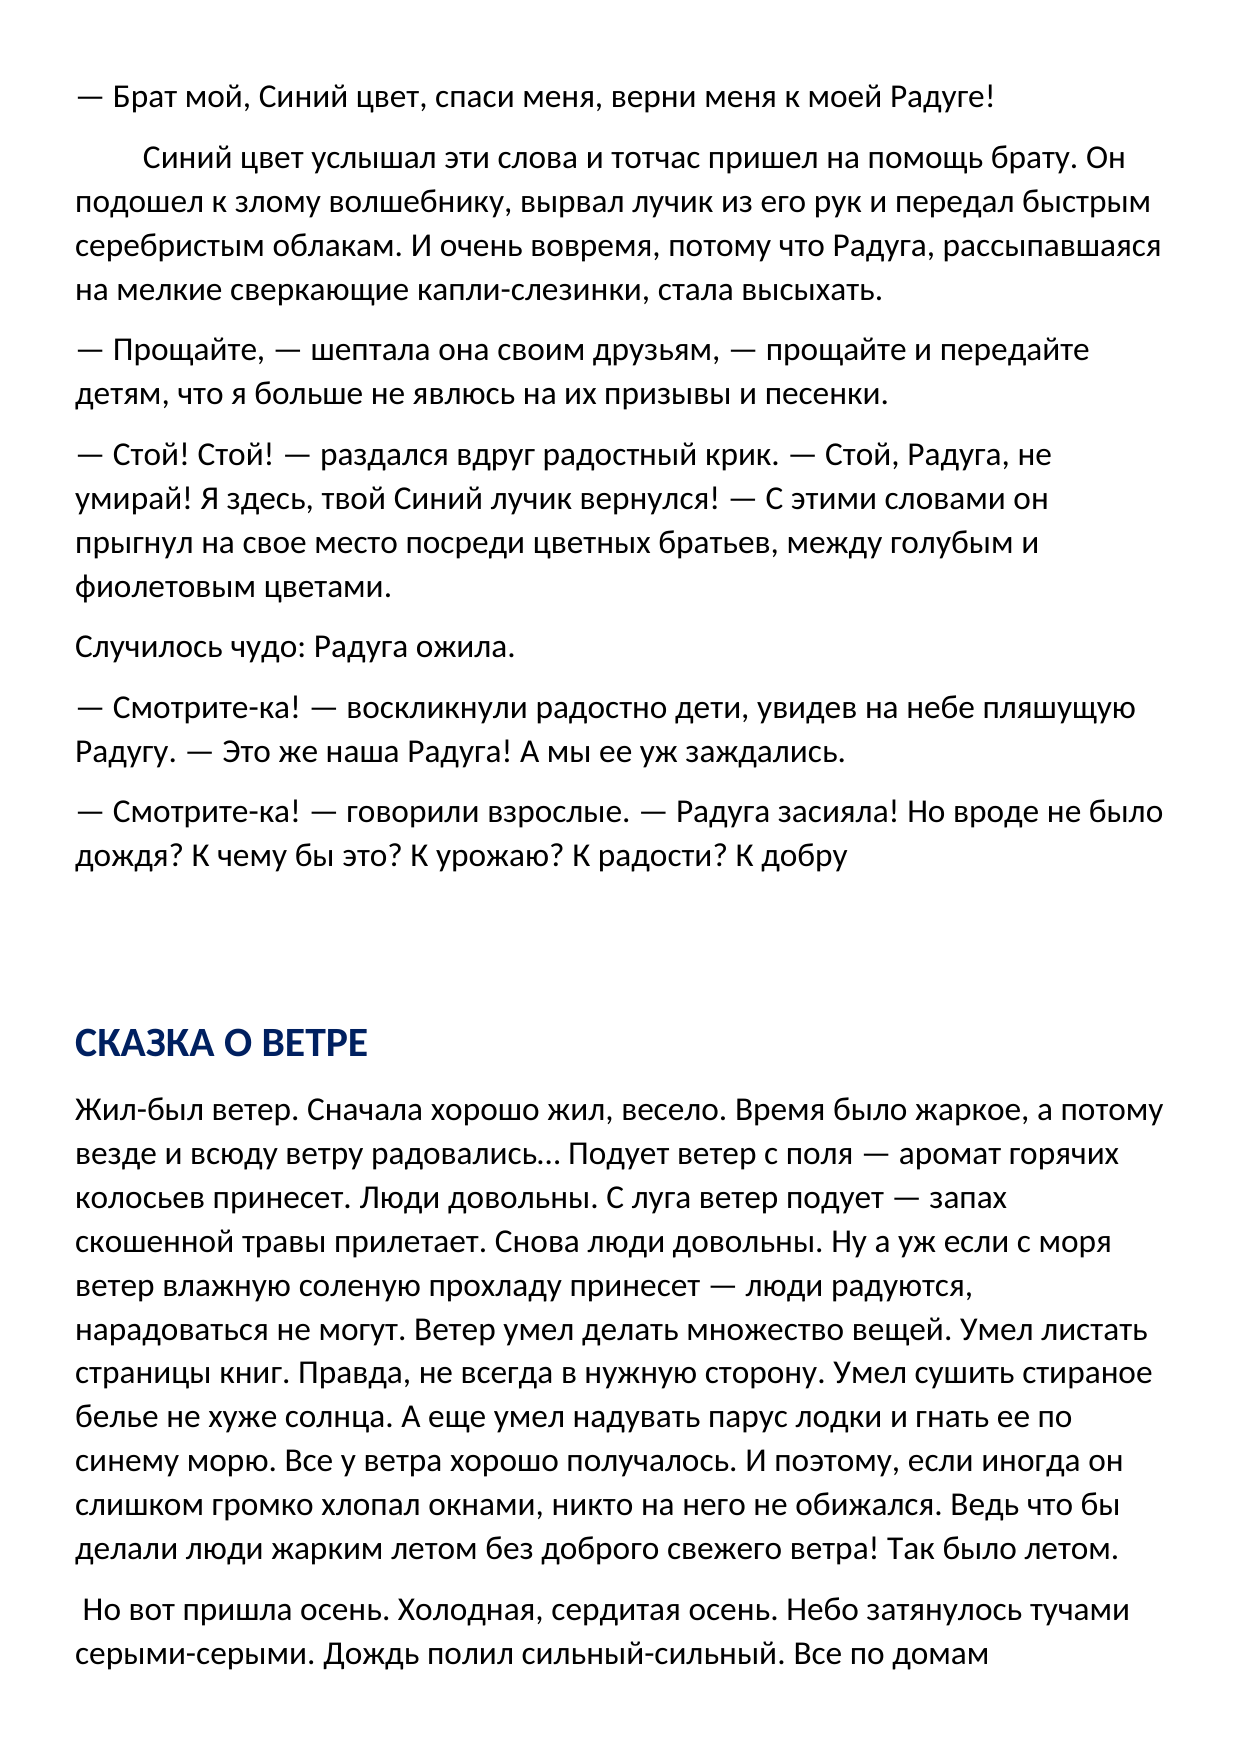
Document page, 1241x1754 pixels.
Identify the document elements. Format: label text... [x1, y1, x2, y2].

text — Стой! Стой! — раздался вдруг радостный крик. — Стой, Радуга, не умирай! Я здесь, твой Синий лучик вернулся! — С этими словами он прыгнул на свое место посреди цветных братьев, между голубым и фиолетовым цветами. [75, 433, 1165, 605]
text — Смотрите-ка! — воскликнули радостно дети, увидев на небе пляшущую Радугу. — Это же наша Радуга! А мы ее уж заждались. [75, 686, 1165, 771]
text — Брат мой, Синий цвет, спаси меня, верни меня к моей Радуге! [75, 75, 1165, 116]
text — Прощайте, — шептала она своим друзьям, — прощайте и передайте детям, что я больше не явлюсь на их призывы и песенки. [75, 328, 1165, 413]
text — Смотрите-ка! — говорили взрослые. — Радуга засияла! Но вроде не было дождя? К чему бы это? К урожаю? К радости? К добру [75, 790, 1165, 875]
text СКАЗКА О ВЕТРЕ [75, 1016, 1165, 1067]
text Синий цвет услышал эти слова и тотчас пришел на помощь брату. Он подошел к злому волшебнику, вырвал лучик из его рук и передал быстрым серебристым облакам. И очень вовремя, потому что Радуга, рассыпавшаяся на мелкие сверкающие капли-слезинки, стала высыхать. [75, 136, 1165, 308]
text Случилось чудо: Радуга ожила. [75, 625, 1165, 666]
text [75, 1588, 1165, 1673]
text Жил-был ветер. Сначала хорошо жил, весело. Время было жаркое, а потому везде и всюду ветру радовались… Подует ветер с поля — аромат горячих колосьев принесет. Люди довольны. С луга ветер подует — запах скошенной травы прилетает. Снова люди довольны. Ну а уж если с моря ветер влажную соленую прохладу принесет — люди радуются, нарадоваться не могут. Ветер умел делать множество вещей. Умел листать страницы книг. Правда, не всегда в нужную сторону. Умел сушить стираное белье не хуже солнца. А еще умел надувать парус лодки и гнать ее по синему морю. Все у ветра хорошо получалось. И поэтому, если иногда он слишком громко хлопал окнами, никто на него не обижался. Ведь что бы делали люди жарким летом без доброго свежего ветра! Так было летом. [75, 1088, 1165, 1568]
